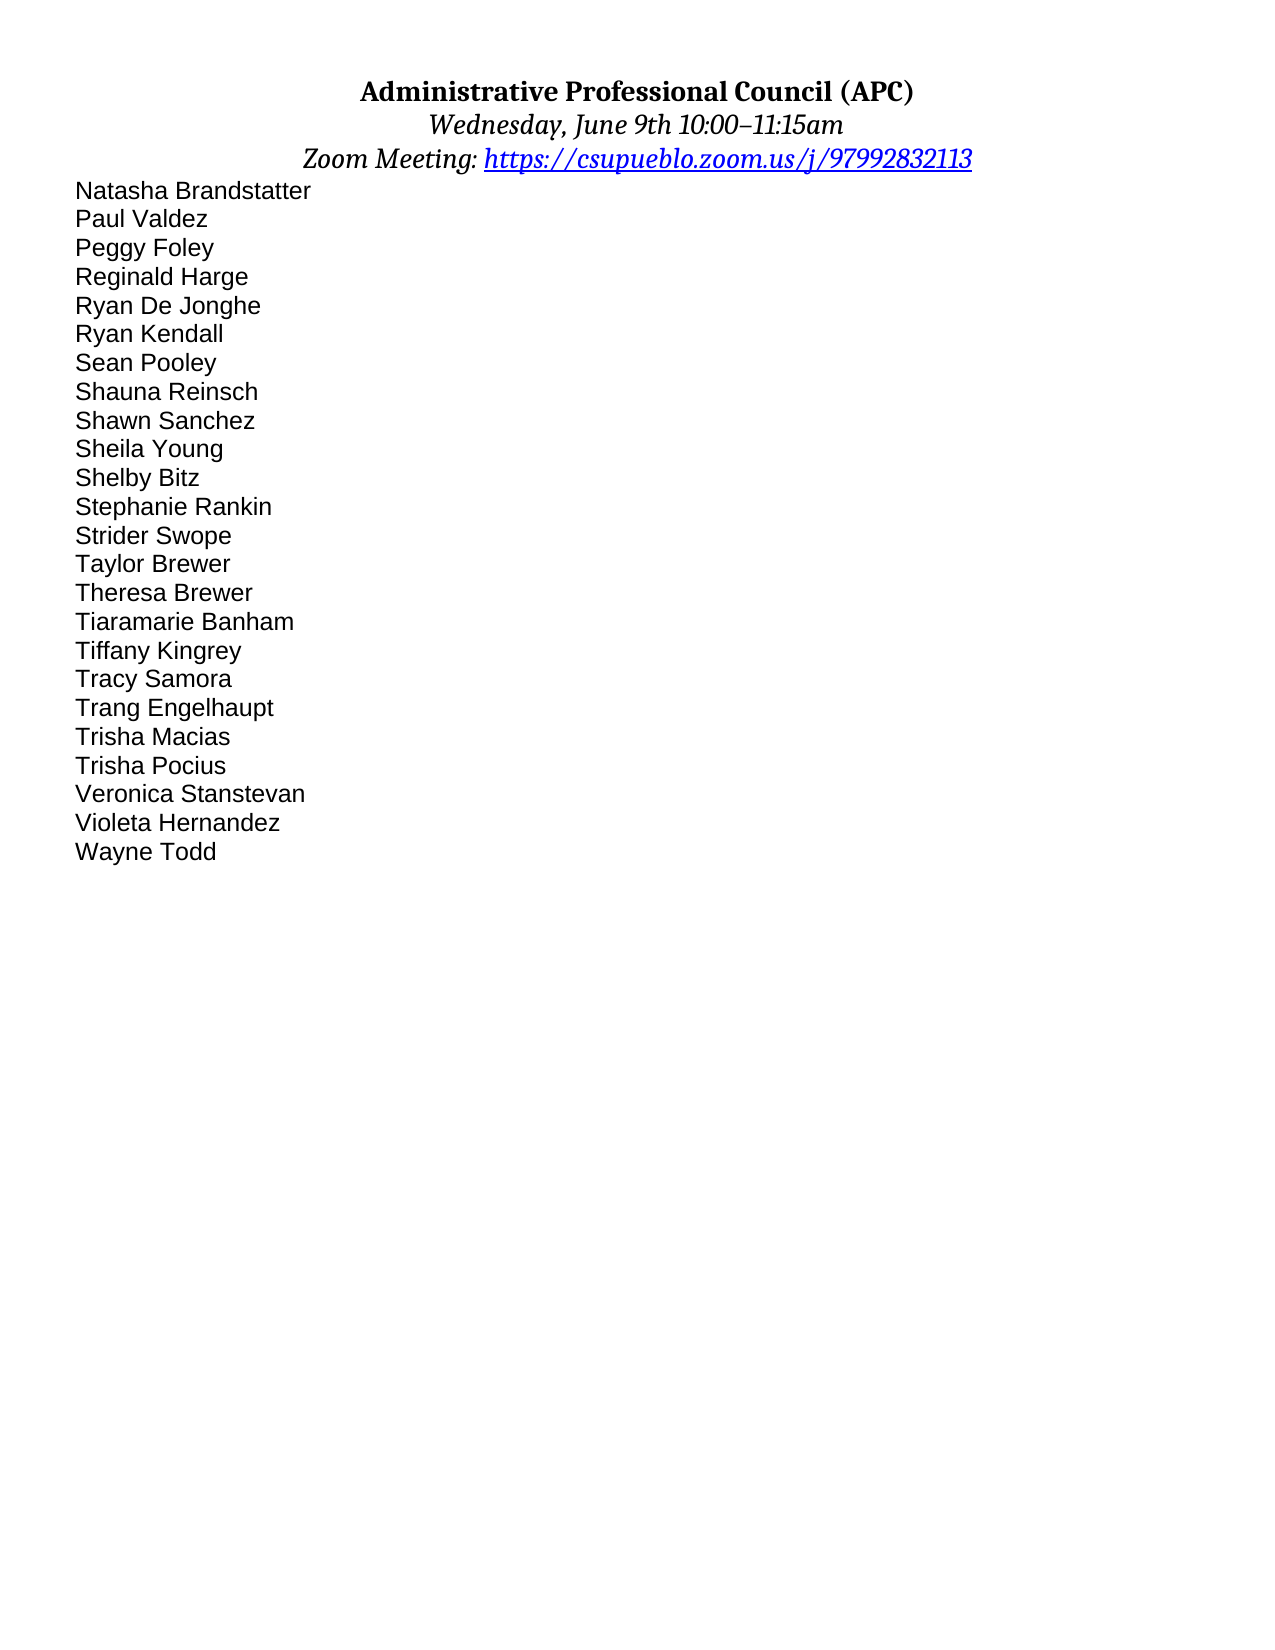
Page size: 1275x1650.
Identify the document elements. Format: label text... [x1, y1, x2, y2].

text Strider Swope [75, 521, 1200, 549]
text Paul Valdez [75, 204, 1200, 233]
text Tiffany Kingrey [75, 636, 1200, 664]
text Shauna Reinsch [75, 377, 1200, 406]
text Theresa Brewer [75, 578, 1200, 607]
text Trisha Macias [75, 722, 1200, 751]
text Taylor Brewer [75, 549, 1200, 578]
text Wayne Todd [75, 837, 1200, 866]
text Sean Pooley [75, 348, 1200, 377]
text Tiaramarie Banham [75, 607, 1200, 636]
text Peggy Foley [75, 233, 1200, 262]
text Tracy Samora [75, 664, 1200, 693]
text Natasha Brandstatter [75, 176, 1200, 204]
text Ryan De Jonghe [75, 291, 1200, 319]
text Stephanie Rankin [75, 492, 1200, 521]
text Reginald Harge [75, 262, 1200, 291]
text Shelby Bitz [75, 463, 1200, 492]
text Sheila Young [75, 434, 1200, 463]
text Ryan Kendall [75, 319, 1200, 348]
text Veronica Stanstevan [75, 779, 1200, 808]
text Trisha Pocius [75, 751, 1200, 779]
text Violeta Hernandez [75, 808, 1200, 837]
text Shawn Sanchez [75, 406, 1200, 434]
text Trang Engelhaupt [75, 693, 1200, 722]
